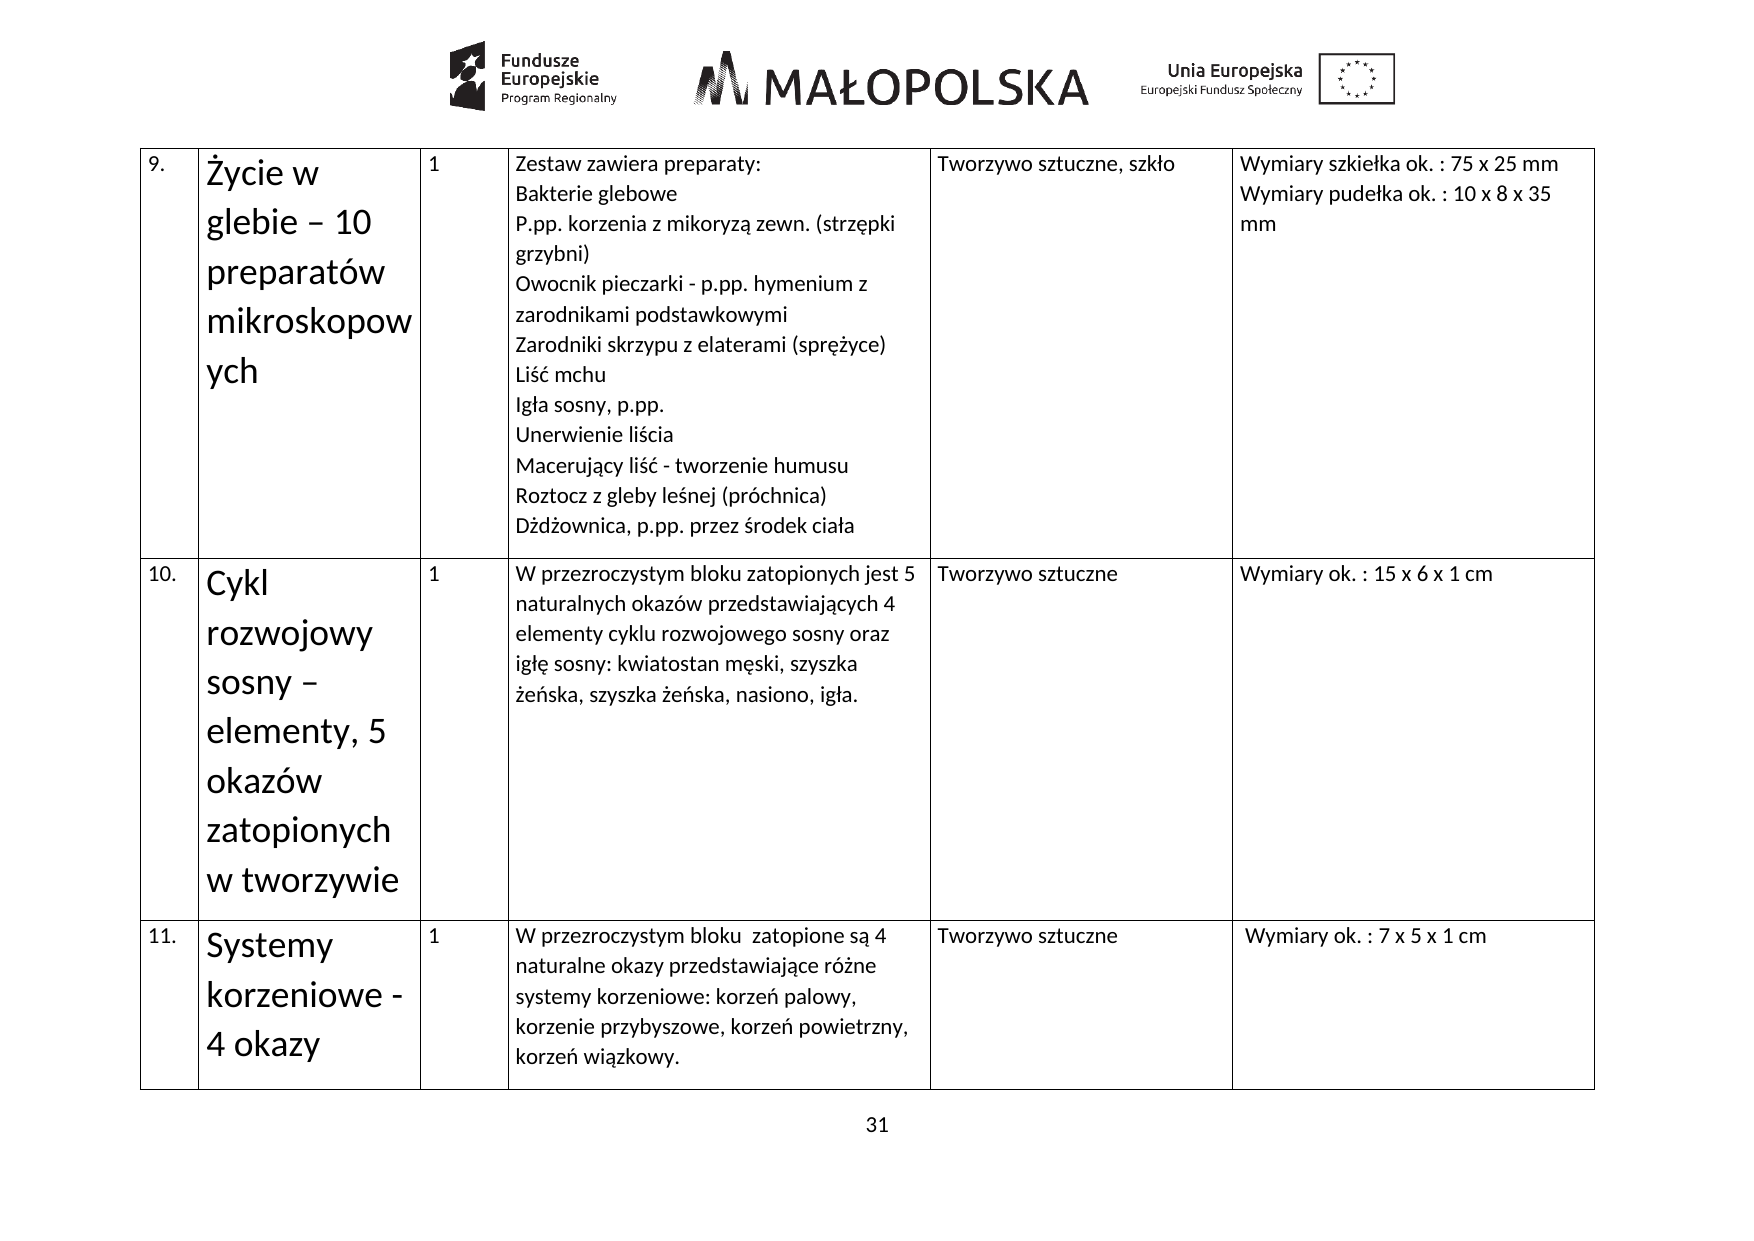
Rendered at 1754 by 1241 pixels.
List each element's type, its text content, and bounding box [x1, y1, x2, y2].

table_cell Cykl rozwojowy sosny – elementy, 5 okazów zatopionych w tworzywie [199, 559, 420, 920]
table_cell Tworzywo sztuczne [931, 921, 1232, 1089]
table_cell 9. [141, 149, 198, 558]
table_cell 1 [421, 149, 508, 558]
table_cell Wymiary szkiełka ok. : 75 x 25 mm Wymiary pudełka ok. : 10 x 8 x 35 mm [1233, 149, 1594, 558]
table_cell Tworzywo sztuczne, szkło [931, 149, 1232, 558]
table_cell Wymiary ok. : 7 x 5 x 1 cm [1233, 921, 1594, 1089]
table_cell 10. [141, 559, 198, 920]
table_cell Życie w glebie – 10 preparatów mikroskopowych [199, 149, 420, 558]
table_cell Wymiary ok. : 15 x 6 x 1 cm [1233, 559, 1594, 920]
table_cell 1 [421, 921, 508, 1089]
table_cell Systemy korzeniowe - 4 okazy zatopione w tworzywie [199, 921, 420, 1089]
table_cell 1 [421, 559, 508, 920]
table_cell Zestaw zawiera preparaty: Bakterie glebowe P.pp. korzenia z mikoryzą zewn. (strzępki grzybni) Owocnik pieczarki - p.pp. hymenium z zarodnikami podstawkowymi Zarodniki skrzypu z elaterami (sprężyce) Liść mchu Igła sosny, p.pp. Unerwienie liścia Macerujący liść - tworzenie humusu Roztocz z gleby leśnej (próchnica) Dżdżownica, p.pp. przez środek ciała [509, 149, 930, 558]
picture [450, 39, 1396, 111]
table_cell Tworzywo sztuczne [931, 559, 1232, 920]
table_cell 11. [141, 921, 198, 1089]
table_cell W przezroczystym bloku zatopionych jest 5 naturalnych okazów przedstawiających 4 elementy cyklu rozwojowego sosny oraz igłę sosny: kwiatostan męski, szyszka żeńska, szyszka żeńska, nasiono, igła. [509, 559, 930, 920]
